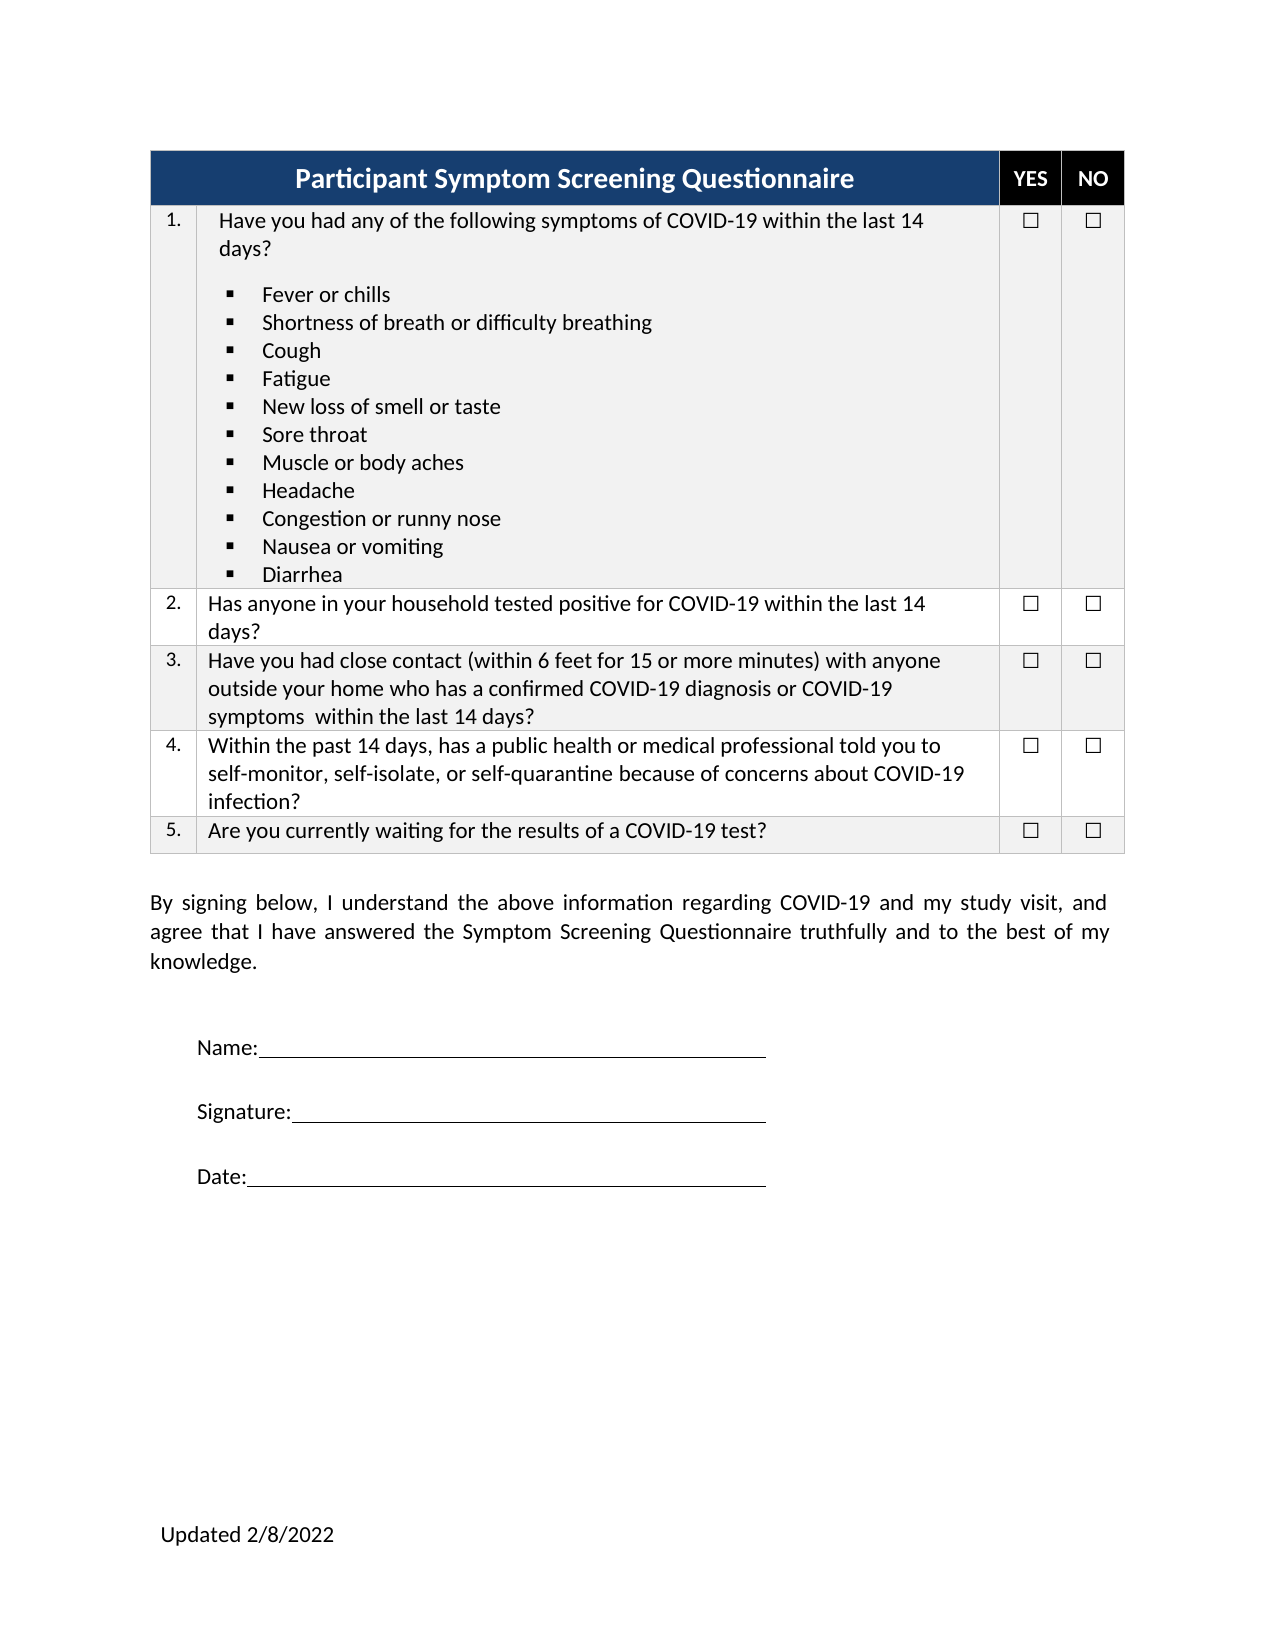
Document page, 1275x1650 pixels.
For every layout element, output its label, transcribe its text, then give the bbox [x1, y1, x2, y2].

text Name: [197, 1033, 743, 1061]
table_cell 5. [151, 817, 196, 853]
text By signing below, I understand the above information regarding COVID-19 and my study visit, and agree that I have answered the Symptom Screening Questionnaire truthfully and to the best of my knowledge. [150, 888, 1110, 975]
table_cell Has anyone in your household tested positive for COVID-19 within the last 14 days? [197, 589, 999, 645]
table_header NO [1062, 151, 1124, 205]
table_header YES [1000, 151, 1061, 205]
table_cell Within the past 14 days, has a public health or medical professional told you to self-monitor, self-isolate, or self-quarantine because of concerns about COVID-19 infection? [197, 731, 999, 816]
table_cell 3. [151, 646, 196, 730]
table_header Participant Symptom Screening Questionnaire [151, 151, 999, 205]
table_cell Have you had close contact (within 6 feet for 15 or more minutes) with anyone outside your home who has a confirmed COVID-19 diagnosis or COVID-19 symptoms within the last 14 days? [197, 646, 999, 730]
table_cell Have you had any of the following symptoms of COVID-19 within the last 14 days? Fever or chills Shortness of breath or difficulty breathing Cough Fatigue New loss of smell or taste Sore throat Muscle or body aches Headache Congestion or runny nose Nausea or vomiting Diarrhea [197, 206, 999, 588]
table_cell 2. [151, 589, 196, 645]
text Date: [197, 1162, 743, 1190]
table_cell Are you currently waiting for the results of a COVID-19 test? [197, 817, 999, 853]
table_cell 1. [151, 206, 196, 588]
table_cell 4. [151, 731, 196, 816]
text Signature: [197, 1097, 743, 1125]
